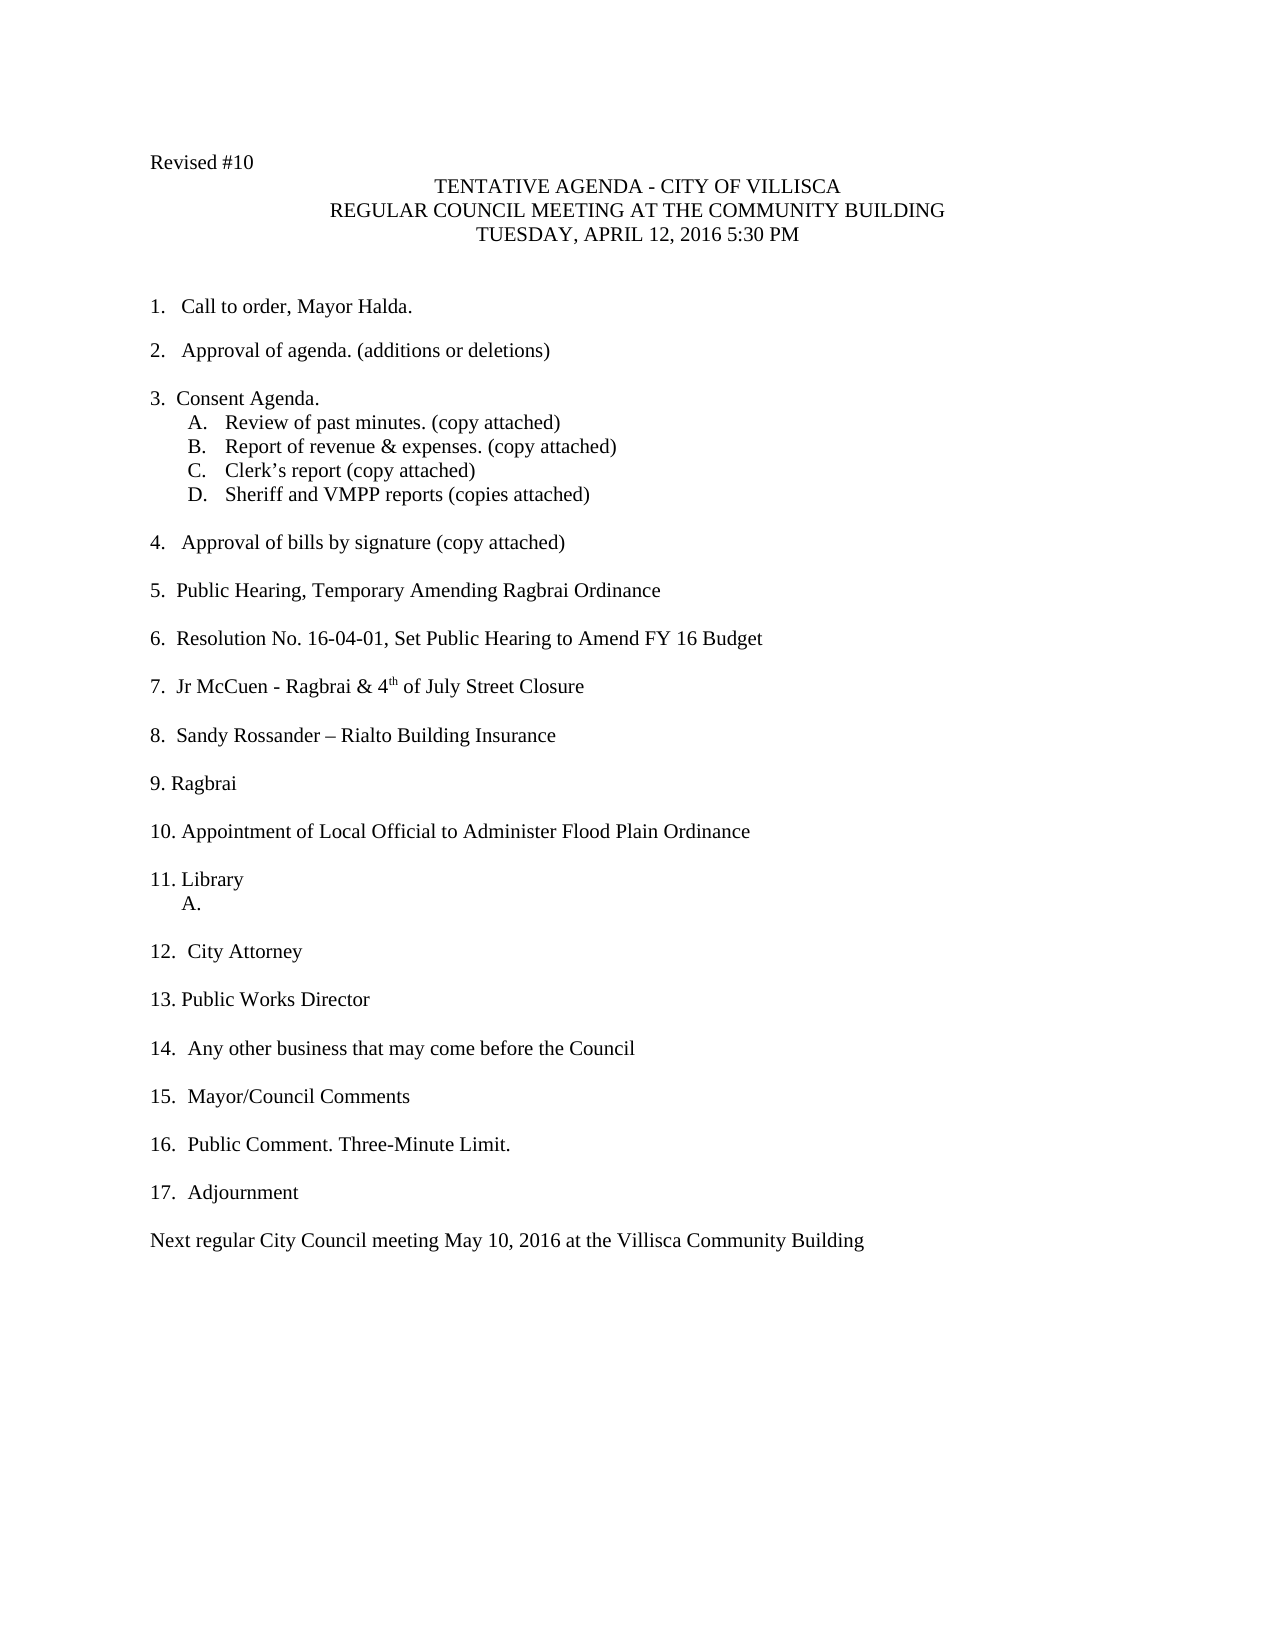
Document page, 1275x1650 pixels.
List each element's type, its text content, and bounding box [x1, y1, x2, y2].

list Review of past minutes. (copy attached) [187, 410, 1125, 434]
text 15. Mayor/Council Comments [150, 1083, 1125, 1108]
text 13. Public Works Director [150, 987, 1125, 1011]
list 10. Appointment of Local Official to Administer Flood Plain Ordinance [150, 819, 1125, 843]
text Revised #10 [150, 150, 1125, 174]
text Next regular City Council meeting May 10, 2016 at the Villisca Community Building [150, 1228, 1125, 1252]
list 7. Jr McCuen - Ragbrai & 4th of July Street Closure [150, 674, 1125, 698]
text 16. Public Comment. Three-Minute Limit. [150, 1132, 1125, 1156]
list 8. Sandy Rossander – Rialto Building Insurance [150, 723, 1125, 747]
text TUESDAY, APRIL 12, 2016 5:30 PM [150, 222, 1125, 246]
list Sheriff and VMPP reports (copies attached) [187, 482, 1125, 506]
list 11. Library [150, 867, 1125, 891]
text 17. Adjournment [150, 1180, 1125, 1204]
list A. [150, 891, 1125, 915]
text 12. City Attorney [150, 939, 1125, 963]
list Report of revenue & expenses. (copy attached) [187, 434, 1125, 458]
list Clerk’s report (copy attached) [187, 458, 1125, 482]
list 6. Resolution No. 16-04-01, Set Public Hearing to Amend FY 16 Budget [150, 626, 1125, 650]
text 1. Call to order, Mayor Halda. [150, 294, 1125, 318]
list 5. Public Hearing, Temporary Amending Ragbrai Ordinance [150, 578, 1125, 602]
text 3. Consent Agenda. [150, 386, 1125, 410]
text 14. Any other business that may come before the Council [150, 1035, 1125, 1059]
text 2. Approval of agenda. (additions or deletions) [150, 338, 1125, 362]
text TENTATIVE AGENDA - CITY OF VILLISCA [150, 174, 1125, 198]
list 9. Ragbrai [150, 771, 1125, 795]
list 4. Approval of bills by signature (copy attached) [150, 530, 1125, 554]
text REGULAR COUNCIL MEETING AT THE COMMUNITY BUILDING [150, 198, 1125, 222]
